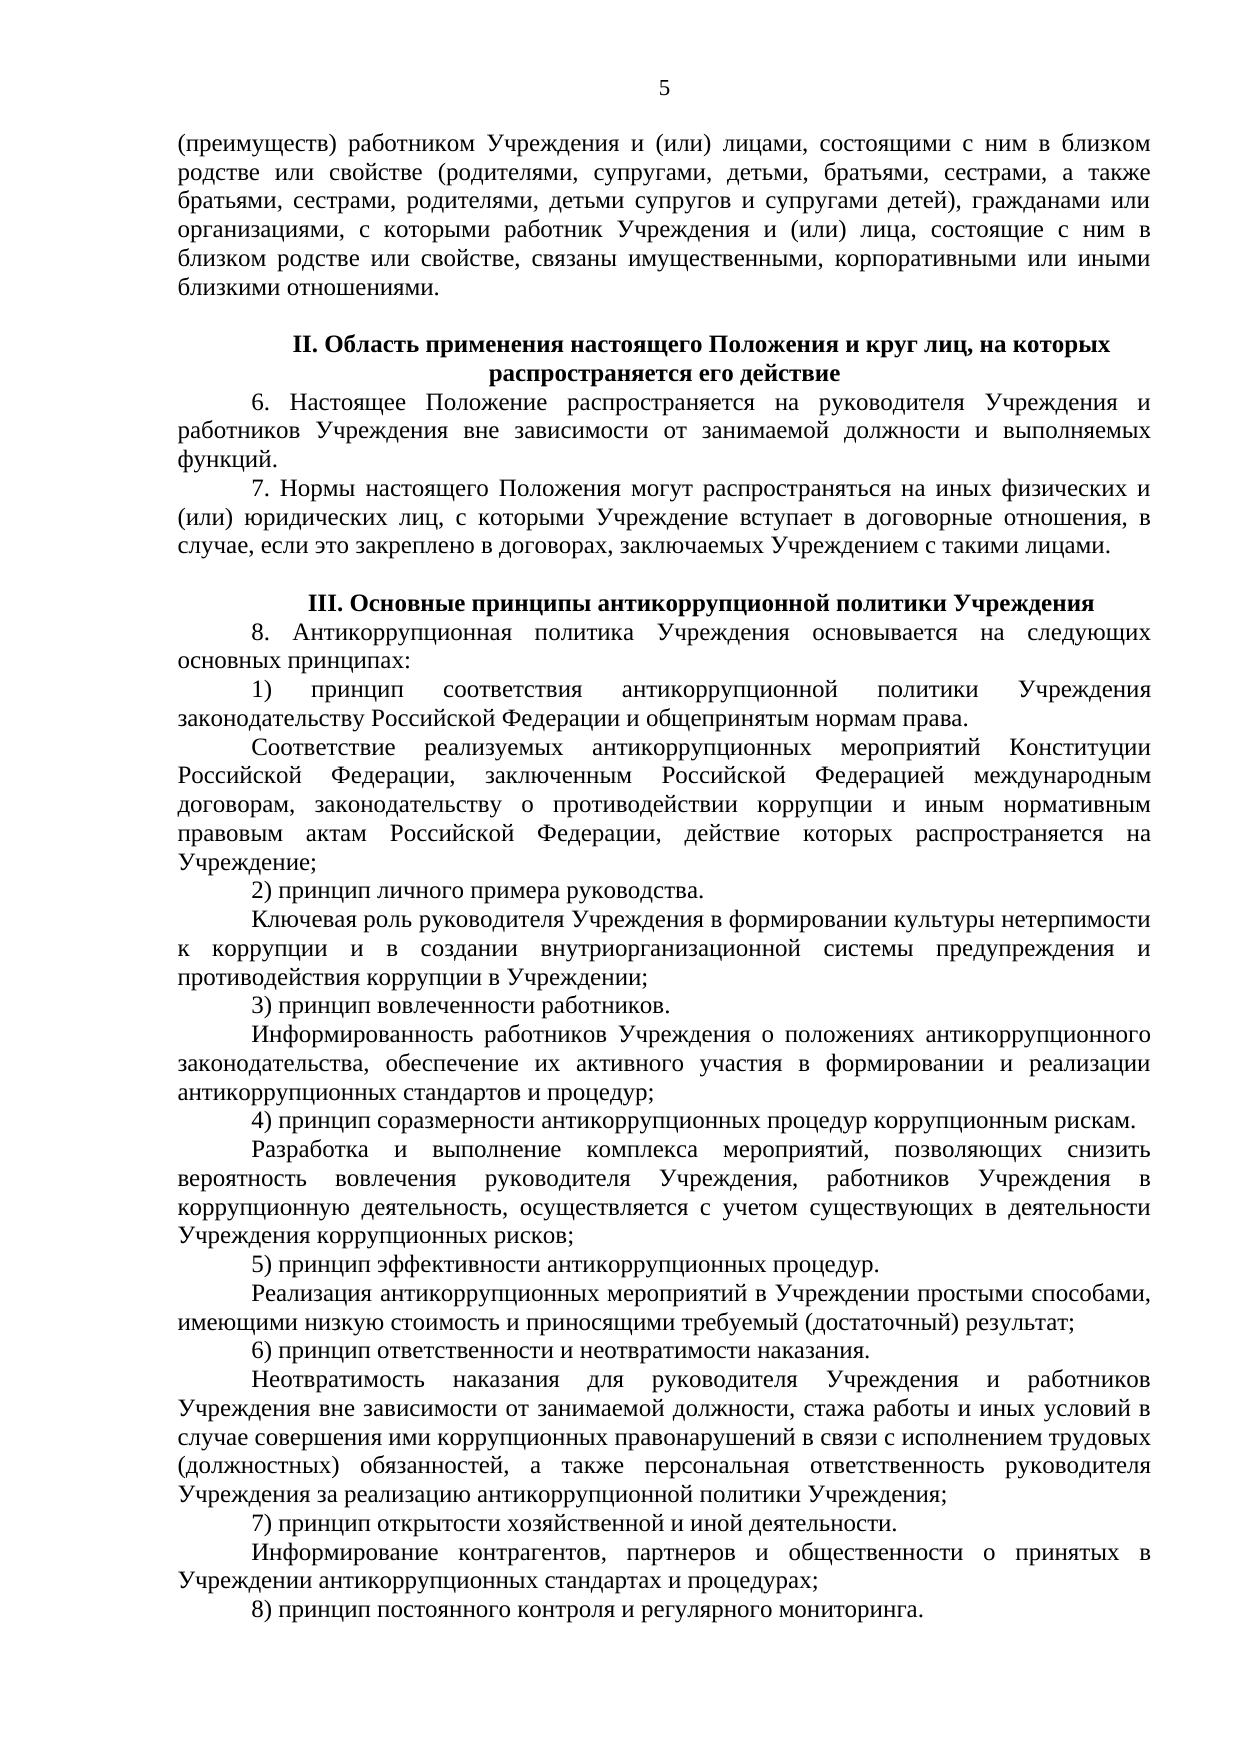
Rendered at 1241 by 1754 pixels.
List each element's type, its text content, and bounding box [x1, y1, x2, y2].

text III. Основные принципы антикоррупционной политики Учреждения [177, 588, 1152, 617]
text Неотвратимость наказания для руководителя Учреждения и работников Учреждения вне зависимости от занимаемой должности, стажа работы и иных условий в случае совершения ими коррупционных правонарушений в связи с исполнением трудовых (должностных) обязанностей, а также персональная ответственность руководителя Учреждения за реализацию антикоррупционной политики Учреждения; [177, 1364, 1152, 1508]
text 4) принцип соразмерности антикоррупционных процедур коррупционным рискам. [177, 1106, 1152, 1134]
text 6) принцип ответственности и неотвратимости наказания. [177, 1336, 1152, 1364]
text Соответствие реализуемых антикоррупционных мероприятий Конституции Российской Федерации, заключенным Российской Федерацией международным договорам, законодательству о противодействии коррупции и иным нормативным правовым актам Российской Федерации, действие которых распространяется на Учреждение; [177, 732, 1152, 876]
text 5) принцип эффективности антикоррупционных процедур. [177, 1249, 1152, 1278]
text Информирование контрагентов, партнеров и общественности о принятых в Учреждении антикоррупционных стандартах и процедурах; [177, 1537, 1152, 1594]
text II. Область применения настоящего Положения и круг лиц, на которых распространяется его действие [177, 329, 1152, 387]
text 2) принцип личного примера руководства. [177, 876, 1152, 904]
text Ключевая роль руководителя Учреждения в формировании культуры нетерпимости к коррупции и в создании внутриорганизационной системы предупреждения и противодействия коррупции в Учреждении; [177, 904, 1152, 991]
text 8) принцип постоянного контроля и регулярного мониторинга. [177, 1594, 1152, 1623]
text 1) принцип соответствия антикоррупционной политики Учреждения законодательству Российской Федерации и общепринятым нормам права. [177, 674, 1152, 732]
text Реализация антикоррупционных мероприятий в Учреждении простыми способами, имеющими низкую стоимость и приносящими требуемый (достаточный) результат; [177, 1278, 1152, 1336]
text 8. Антикоррупционная политика Учреждения основывается на следующих основных принципах: [177, 617, 1152, 674]
text 6. Настоящее Положение распространяется на руководителя Учреждения и работников Учреждения вне зависимости от занимаемой должности и выполняемых функций. [177, 387, 1152, 473]
text Разработка и выполнение комплекса мероприятий, позволяющих снизить вероятность вовлечения руководителя Учреждения, работников Учреждения в коррупционную деятельность, осуществляется с учетом существующих в деятельности Учреждения коррупционных рисков; [177, 1134, 1152, 1249]
text 7) принцип открытости хозяйственной и иной деятельности. [177, 1508, 1152, 1537]
text Информированность работников Учреждения о положениях антикоррупционного законодательства, обеспечение их активного участия в формировании и реализации антикоррупционных стандартов и процедур; [177, 1019, 1152, 1106]
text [177, 128, 1152, 301]
text 3) принцип вовлеченности работников. [177, 991, 1152, 1019]
text 7. Нормы настоящего Положения могут распространяться на иных физических и (или) юридических лиц, с которыми Учреждение вступает в договорные отношения, в случае, если это закреплено в договорах, заключаемых Учреждением с такими лицами. [177, 473, 1152, 559]
